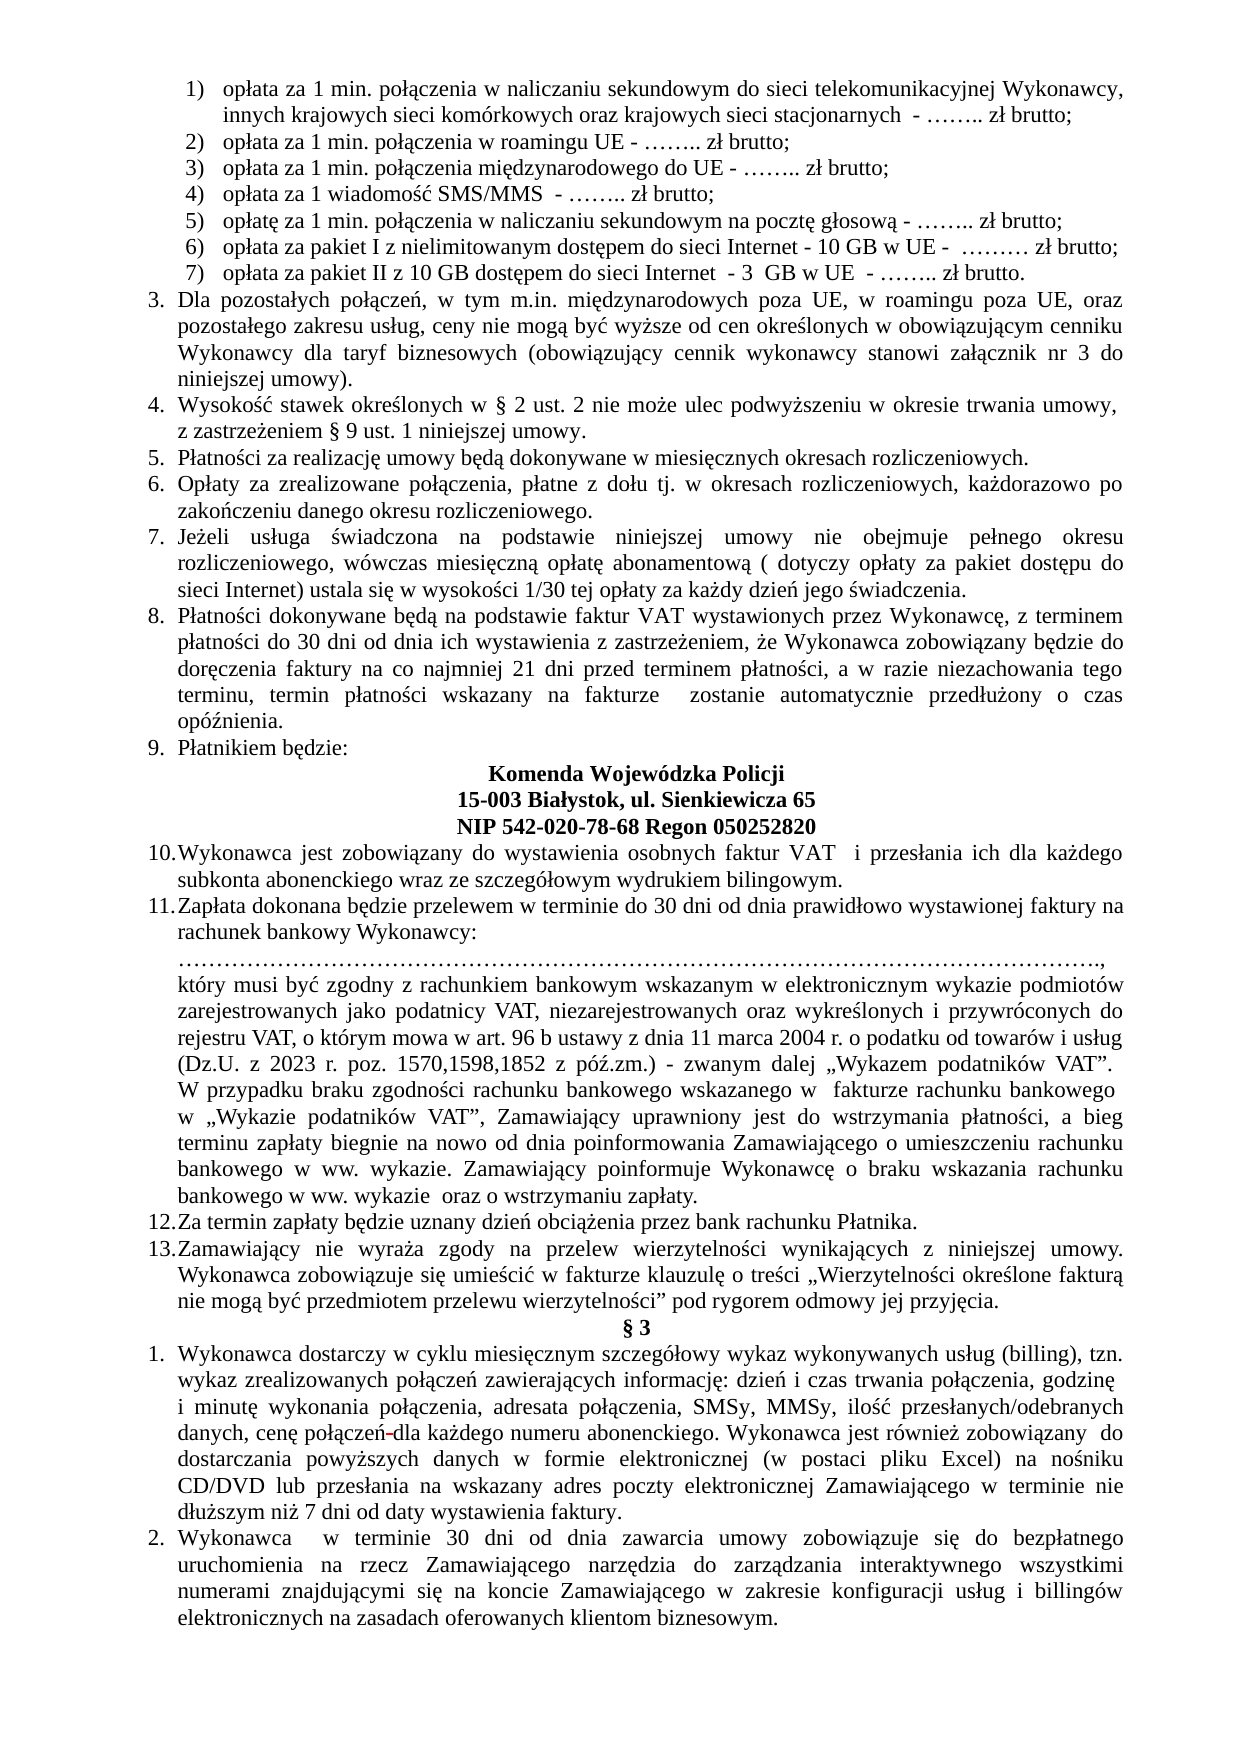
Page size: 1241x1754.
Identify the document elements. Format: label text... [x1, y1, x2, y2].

list Wykonawca jest zobowiązany do wystawienia osobnych faktur VAT i przesłania ich dla każdego subkonta abonenckiego wraz ze szczegółowym wydrukiem bilingowym. [148, 839, 1125, 892]
list Płatności dokonywane będą na podstawie faktur VAT wystawionych przez Wykonawcę, z terminem płatności do 30 dni od dnia ich wystawienia z zastrzeżeniem, że Wykonawca zobowiązany będzie do doręczenia faktury na co najmniej 21 dni przed terminem płatności, a w razie niezachowania tego terminu, termin płatności wskazany na fakturze zostanie automatycznie przedłużony o czas opóźnienia. [148, 602, 1125, 734]
text który musi być zgodny z rachunkiem bankowym wskazanym w elektronicznym wykazie podmiotów zarejestrowanych jako podatnicy VAT, niezarejestrowanych oraz wykreślonych i przywróconych do rejestru VAT, o którym mowa w art. 96 b ustawy z dnia 11 marca 2004 r. o podatku od towarów i usług (Dz.U. z 2023 r. poz. 1570,1598,1852 z póź.zm.) - zwanym dalej „Wykazem podatników VAT”. W przypadku braku zgodności rachunku bankowego wskazanego w fakturze rachunku bankowego w „Wykazie podatników VAT”, Zamawiający uprawniony jest do wstrzymania płatności, a bieg terminu zapłaty biegnie na nowo od dnia poinformowania Zamawiającego o umieszczeniu rachunku bankowego w ww. wykazie. Zamawiający poinformuje Wykonawcę o braku wskazania rachunku bankowego w ww. wykazie oraz o wstrzymaniu zapłaty. [177, 971, 1125, 1208]
list Płatności za realizację umowy będą dokonywane w miesięcznych okresach rozliczeniowych. [148, 444, 1125, 470]
list Zapłata dokonana będzie przelewem w terminie do 30 dni od dnia prawidłowo wystawionej faktury na rachunek bankowy Wykonawcy: [148, 892, 1125, 945]
text Komenda Wojewódzka Policji [148, 760, 1125, 787]
list opłatę za 1 min. połączenia w naliczaniu sekundowym na pocztę głosową - …….. zł brutto; [185, 207, 1125, 233]
list opłata za 1 min. połączenia w roamingu UE - …….. zł brutto; [185, 128, 1125, 154]
list Zamawiający nie wyraża zgody na przelew wierzytelności wynikających z niniejszej umowy. Wykonawca zobowiązuje się umieścić w fakturze klauzulę o treści „Wierzytelności określone fakturą nie mogą być przedmiotem przelewu wierzytelności” pod rygorem odmowy jej przyjęcia. [148, 1234, 1125, 1314]
list opłata za 1 min. połączenia w naliczaniu sekundowym do sieci telekomunikacyjnej Wykonawcy, innych krajowych sieci komórkowych oraz krajowych sieci stacjonarnych - …….. zł brutto; [185, 75, 1125, 128]
list Za termin zapłaty będzie uznany dzień obciążenia przez bank rachunku Płatnika. [148, 1208, 1125, 1234]
text …………………………………………………………………………………………………………., [177, 945, 1125, 971]
list Wykonawca w terminie 30 dni od dnia zawarcia umowy zobowiązuje się do bezpłatnego uruchomienia na rzecz Zamawiającego narzędzia do zarządzania interaktywnego wszystkimi numerami znajdującymi się na koncie Zamawiającego w zakresie konfiguracji usług i billingów elektronicznych na zasadach oferowanych klientom biznesowym. [148, 1524, 1125, 1630]
text § 3 [148, 1314, 1125, 1340]
list Jeżeli usługa świadczona na podstawie niniejszej umowy nie obejmuje pełnego okresu rozliczeniowego, wówczas miesięczną opłatę abonamentową ( dotyczy opłaty za pakiet dostępu do sieci Internet) ustala się w wysokości 1/30 tej opłaty za każdy dzień jego świadczenia. [148, 523, 1125, 602]
list opłata za 1 wiadomość SMS/MMS - …….. zł brutto; [185, 180, 1125, 207]
text NIP 542-020-78-68 Regon 050252820 [148, 813, 1125, 839]
list Wykonawca dostarczy w cyklu miesięcznym szczegółowy wykaz wykonywanych usług (billing), tzn. wykaz zrealizowanych połączeń zawierających informację: dzień i czas trwania połączenia, godzinę i minutę wykonania połączenia, adresata połączenia, SMSy, MMSy, ilość przesłanych/odebranych danych, cenę połączeń dla każdego numeru abonenckiego. Wykonawca jest również zobowiązany do dostarczania powyższych danych w formie elektronicznej (w postaci pliku Excel) na nośniku CD/DVD lub przesłania na wskazany adres poczty elektronicznej Zamawiającego w terminie nie dłuższym niż 7 dni od daty wystawienia faktury. [148, 1340, 1125, 1524]
text 15-003 Białystok, ul. Sienkiewicza 65 [148, 787, 1125, 813]
list Opłaty za zrealizowane połączenia, płatne z dołu tj. w okresach rozliczeniowych, każdorazowo po zakończeniu danego okresu rozliczeniowego. [148, 470, 1125, 523]
list opłata za pakiet II z 10 GB dostępem do sieci Internet - 3 GB w UE - …….. zł brutto. [185, 259, 1125, 286]
list Dla pozostałych połączeń, w tym m.in. międzynarodowych poza UE, w roamingu poza UE, oraz pozostałego zakresu usług, ceny nie mogą być wyższe od cen określonych w obowiązującym cenniku Wykonawcy dla taryf biznesowych (obowiązujący cennik wykonawcy stanowi załącznik nr 3 do niniejszej umowy). [148, 286, 1125, 391]
list Płatnikiem będzie: [148, 734, 1125, 760]
list opłata za 1 min. połączenia międzynarodowego do UE - …….. zł brutto; [185, 154, 1125, 180]
list Wysokość stawek określonych w § 2 ust. 2 nie może ulec podwyższeniu w okresie trwania umowy, z zastrzeżeniem § 9 ust. 1 niniejszej umowy. [148, 391, 1125, 444]
list opłata za pakiet I z nielimitowanym dostępem do sieci Internet - 10 GB w UE - ……… zł brutto; [185, 233, 1125, 259]
